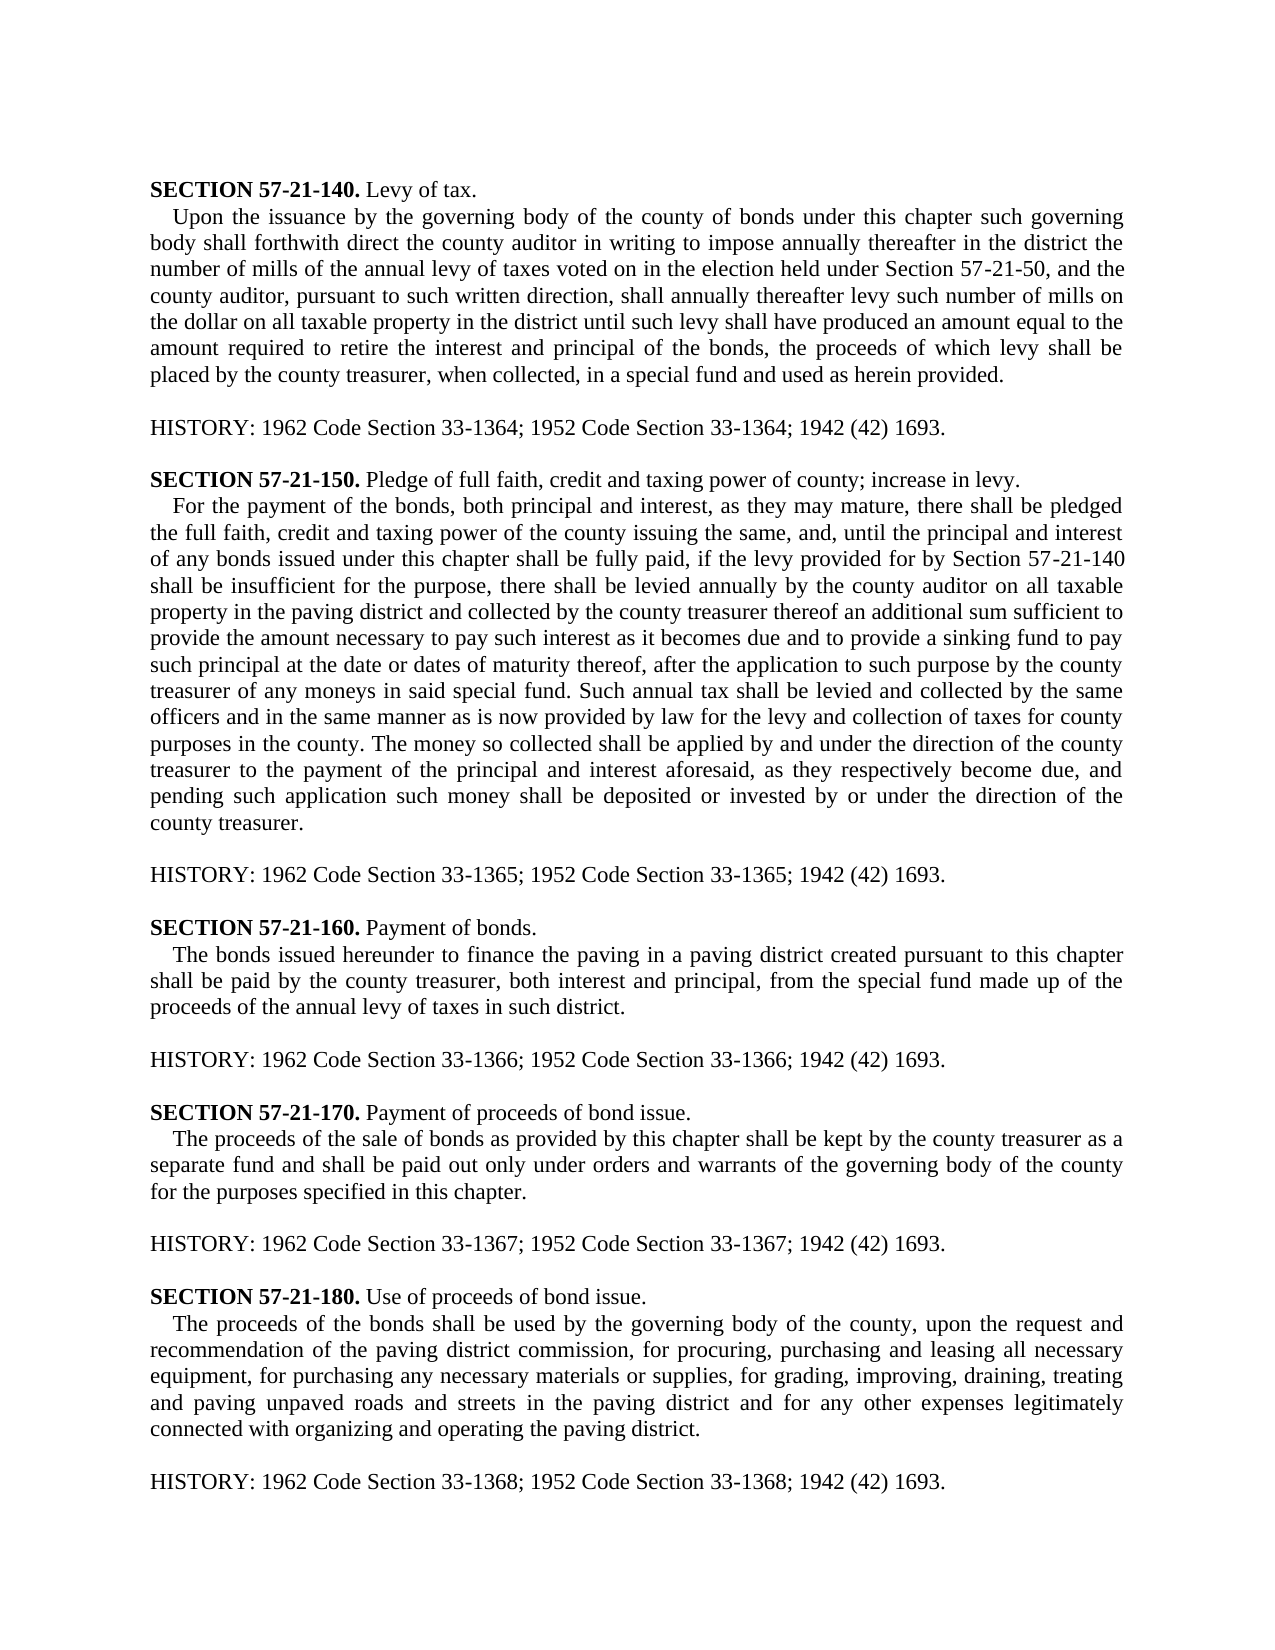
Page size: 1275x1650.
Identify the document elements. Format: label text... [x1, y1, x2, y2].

text SECTION 57-21-180. Use of proceeds of bond issue. [150, 1283, 1125, 1309]
text HISTORY: 1962 Code Section 33-1366; 1952 Code Section 33-1366; 1942 (42) 1693. [150, 1046, 1125, 1072]
text SECTION 57-21-170. Payment of proceeds of bond issue. [150, 1099, 1125, 1125]
text The bonds issued hereunder to finance the paving in a paving district created pursuant to this chapter shall be paid by the county treasurer, both interest and principal, from the special fund made up of the proceeds of the annual levy of taxes in such district. [150, 941, 1125, 1020]
text The proceeds of the bonds shall be used by the governing body of the county, upon the request and recommendation of the paving district commission, for procuring, purchasing and leasing all necessary equipment, for purchasing any necessary materials or supplies, for grading, improving, draining, treating and paving unpaved roads and streets in the paving district and for any other expenses legitimately connected with organizing and operating the paving district. [150, 1309, 1125, 1441]
text HISTORY: 1962 Code Section 33-1368; 1952 Code Section 33-1368; 1942 (42) 1693. [150, 1468, 1125, 1494]
text Upon the issuance by the governing body of the county of bonds under this chapter such governing body shall forthwith direct the county auditor in writing to impose annually thereafter in the district the number of mills of the annual levy of taxes voted on in the election held under Section 57-21-50, and the county auditor, pursuant to such written direction, shall annually thereafter levy such number of mills on the dollar on all taxable property in the district until such levy shall have produced an amount equal to the amount required to retire the interest and principal of the bonds, the proceeds of which levy shall be placed by the county treasurer, when collected, in a special fund and used as herein provided. [150, 203, 1125, 387]
text SECTION 57-21-160. Payment of bonds. [150, 914, 1125, 941]
text SECTION 57-21-150. Pledge of full faith, credit and taxing power of county; increase in levy. [150, 466, 1125, 493]
text HISTORY: 1962 Code Section 33-1364; 1952 Code Section 33-1364; 1942 (42) 1693. [150, 413, 1125, 440]
text The proceeds of the sale of bonds as provided by this chapter shall be kept by the county treasurer as a separate fund and shall be paid out only under orders and warrants of the governing body of the county for the purposes specified in this chapter. [150, 1125, 1125, 1204]
text HISTORY: 1962 Code Section 33-1365; 1952 Code Section 33-1365; 1942 (42) 1693. [150, 862, 1125, 888]
text SECTION 57-21-140. Levy of tax. [150, 176, 1125, 203]
text HISTORY: 1962 Code Section 33-1367; 1952 Code Section 33-1367; 1942 (42) 1693. [150, 1231, 1125, 1257]
text For the payment of the bonds, both principal and interest, as they may mature, there shall be pledged the full faith, credit and taxing power of the county issuing the same, and, until the principal and interest of any bonds issued under this chapter shall be fully paid, if the levy provided for by Section 57-21-140 shall be insufficient for the purpose, there shall be levied annually by the county auditor on all taxable property in the paving district and collected by the county treasurer thereof an additional sum sufficient to provide the amount necessary to pay such interest as it becomes due and to provide a sinking fund to pay such principal at the date or dates of maturity thereof, after the application to such purpose by the county treasurer of any moneys in said special fund. Such annual tax shall be levied and collected by the same officers and in the same manner as is now provided by law for the levy and collection of taxes for county purposes in the county. The money so collected shall be applied by and under the direction of the county treasurer to the payment of the principal and interest aforesaid, as they respectively become due, and pending such application such money shall be deposited or invested by or under the direction of the county treasurer. [150, 493, 1125, 835]
